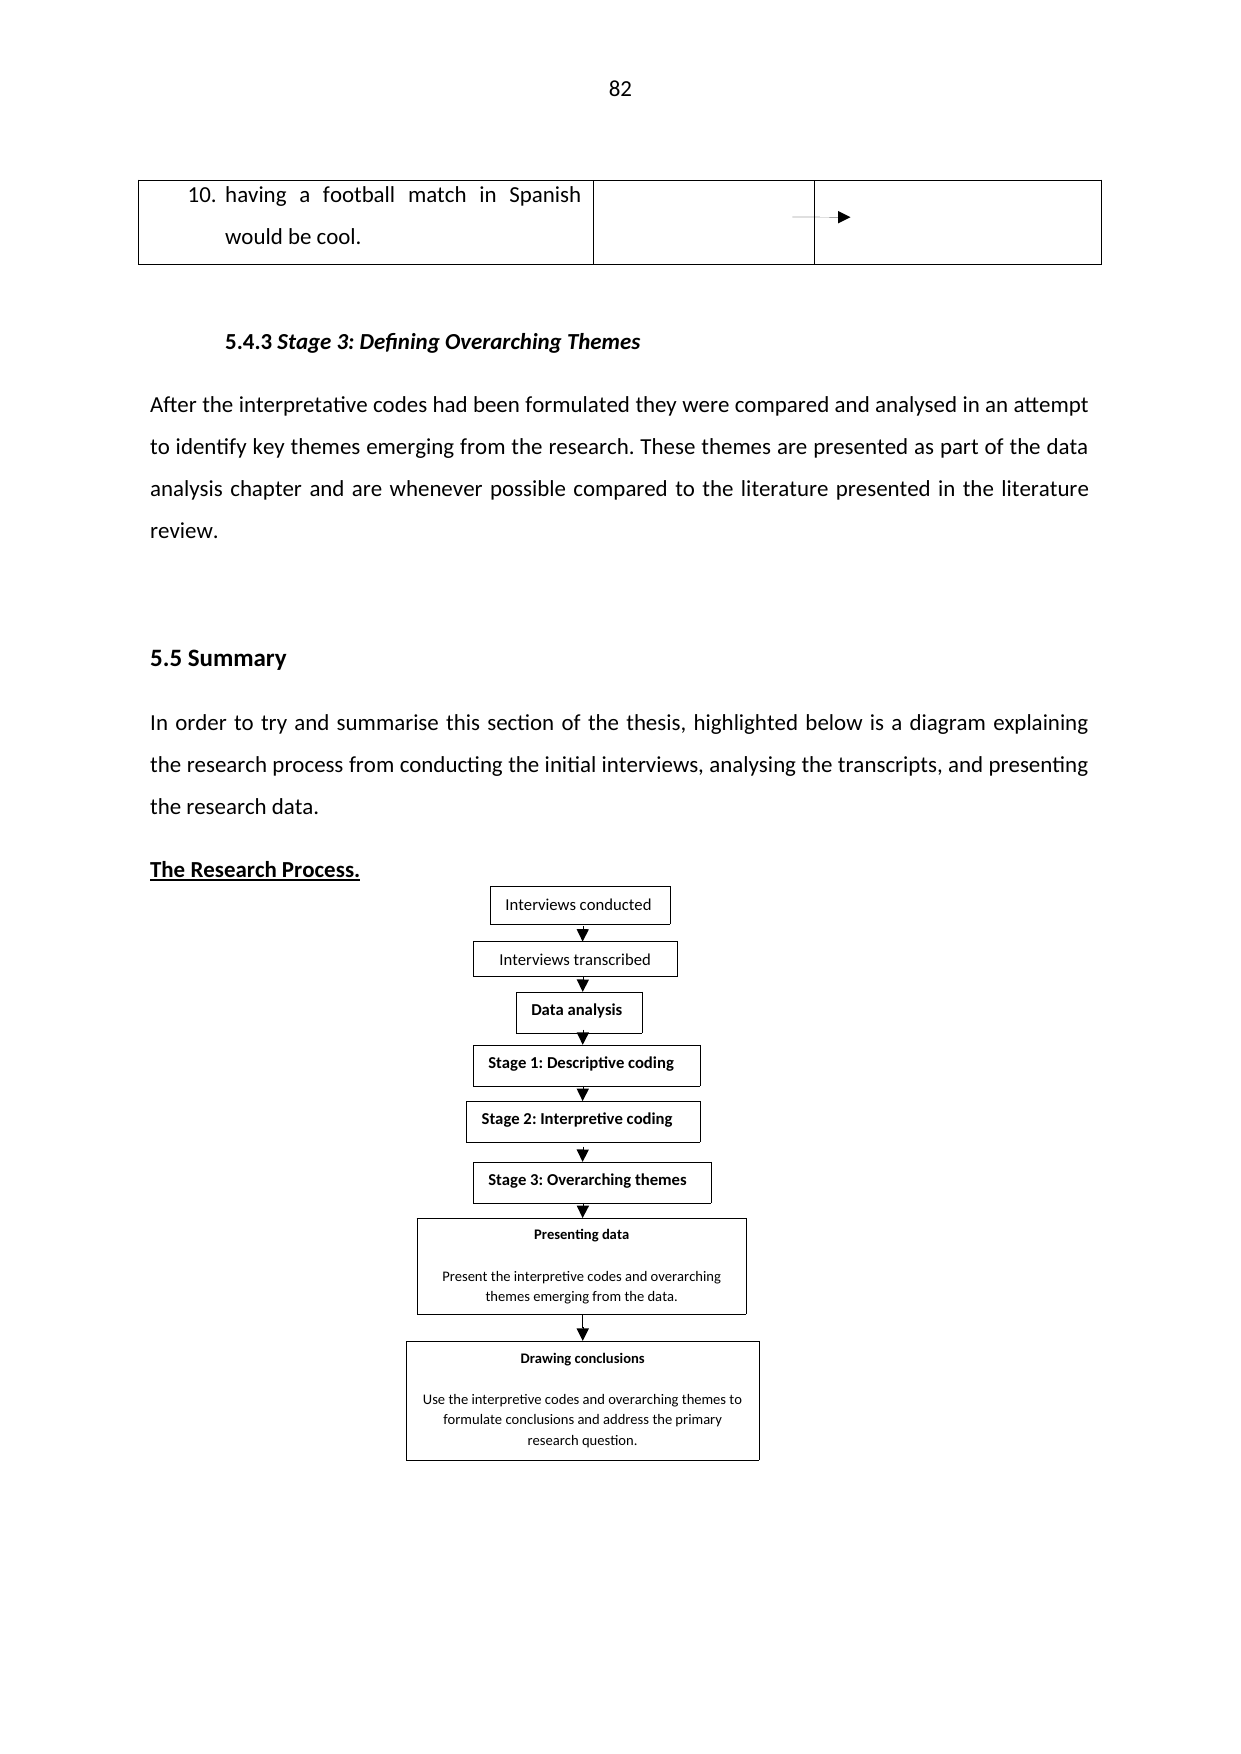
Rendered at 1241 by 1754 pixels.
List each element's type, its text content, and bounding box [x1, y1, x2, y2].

text After the interpretative codes had been formulated they were compared and analysed in an attempt to identify key themes emerging from the research. These themes are presented as part of the data analysis chapter and are whenever possible compared to the literature presented in the literature review. [150, 390, 1090, 544]
text In order to try and summarise this section of the thesis, highlighted below is a diagram explaining the research process from conducting the initial interviews, analysing the transcripts, and presenting the research data. [150, 708, 1090, 820]
table_cell [815, 181, 1101, 264]
table_cell [594, 181, 814, 264]
text 5.4.3 Stage 3: Defining Overarching Themes [150, 327, 1090, 356]
text 5.5 Summary [150, 642, 1090, 672]
table_cell having a football match in Spanish would be cool. [139, 181, 593, 264]
text The Research Process. [150, 855, 1090, 883]
